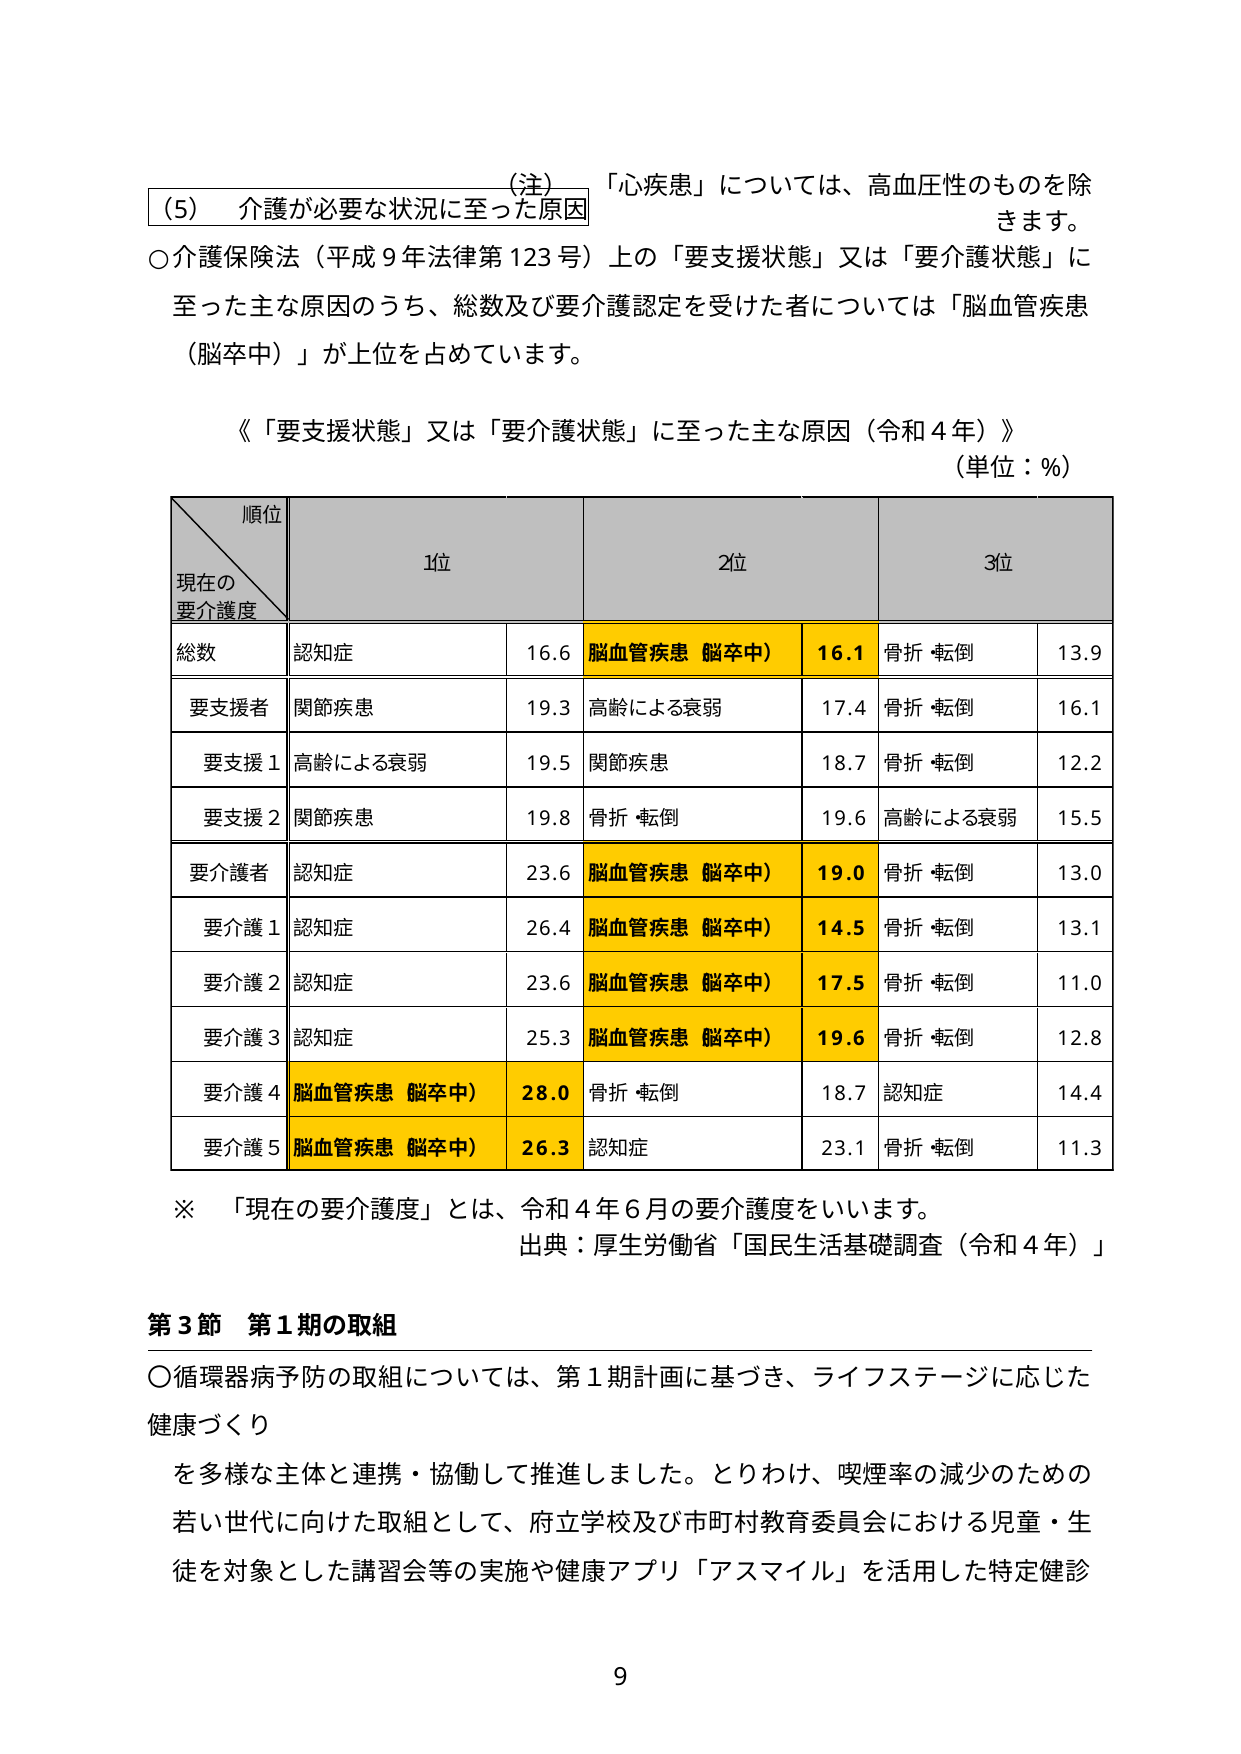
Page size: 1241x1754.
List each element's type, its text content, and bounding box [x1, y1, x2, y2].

list 介護保険法（平成9年法律第123号）上の「要支援状態」又は「要介護状態」に至った主な原因のうち、総数及び要介護認定を受けた者については「脳血管疾患（脳卒中）」が上位を占めています。 [148, 231, 1092, 377]
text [173, 1448, 1092, 1594]
text 第3節 第１期の取組 [148, 862, 1092, 1350]
text 〇循環器病予防の取組については、第１期計画に基づき、ライフステージに応じた健康づくり [148, 1351, 1092, 1448]
text （5） 介護が必要な状況に至った原因 [148, 183, 1092, 231]
